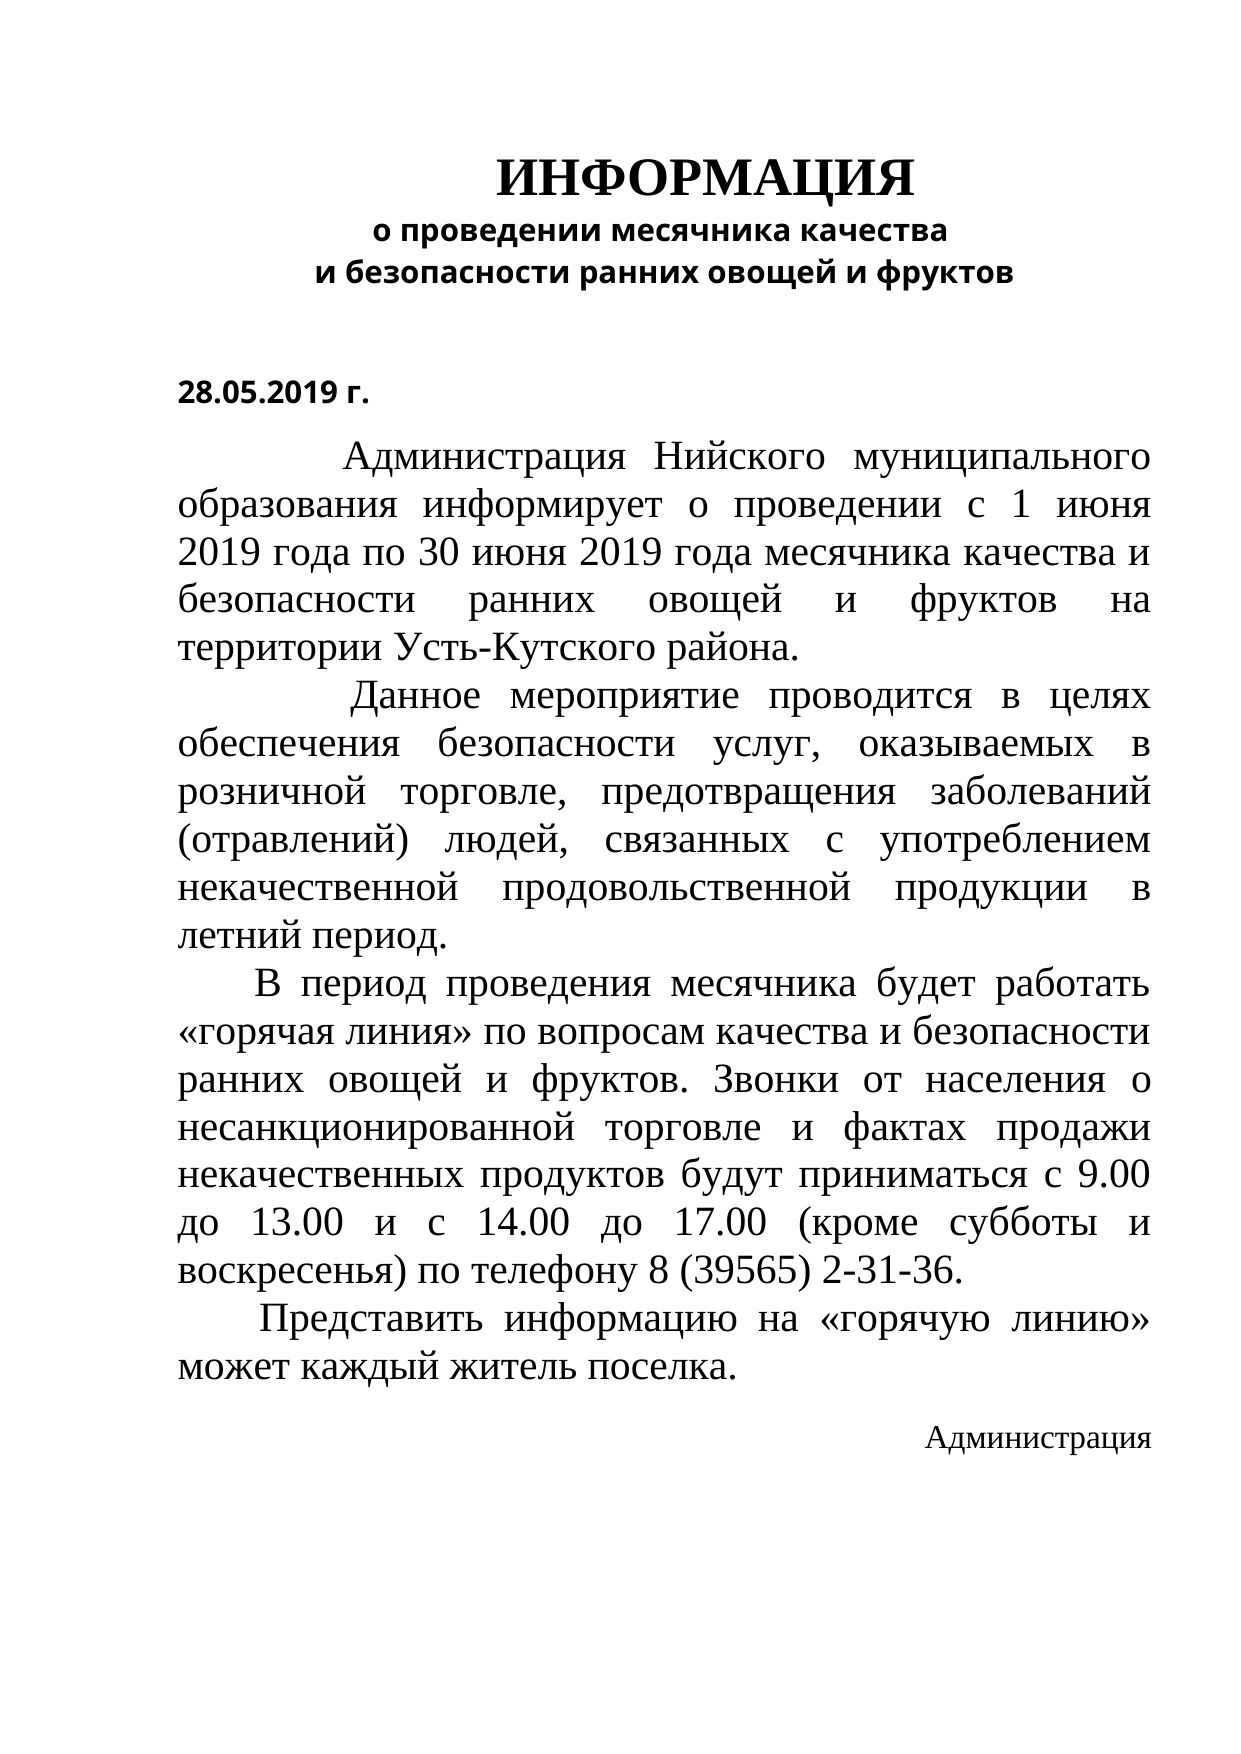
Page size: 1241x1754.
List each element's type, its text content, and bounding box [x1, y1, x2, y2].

text 28.05.2019 г. [177, 370, 1152, 413]
text Представить информацию на «горячую линию» может каждый житель поселка. [177, 1293, 1152, 1388]
text Администрация [177, 1417, 1152, 1456]
text В период проведения месячника будет работать «горячая линия» по вопросам качества и безопасности ранних овощей и фруктов. Звонки от населения о несанкционированной торговле и фактах продажи некачественных продуктов будут приниматься с 9.00 до 13.00 и с 14.00 до 17.00 (кроме субботы и воскресенья) по телефону 8 (39565) 2-31-36. [177, 957, 1152, 1293]
text Данное мероприятие проводится в целях обеспечения безопасности услуг, оказываемых в розничной торговле, предотвращения заболеваний (отравлений) людей, связанных с употреблением некачественной продовольственной продукции в летний период. [177, 670, 1152, 957]
text ИНФОРМАЦИЯ [177, 145, 1152, 208]
text Администрация Нийского муниципального образования информирует о проведении с 1 июня 2019 года по 30 июня 2019 года месячника качества и безопасности ранних овощей и фруктов на территории Усть-Кутского района. [177, 430, 1152, 670]
text о проведении месячника качества и безопасности ранних овощей и фруктов [177, 208, 1152, 293]
